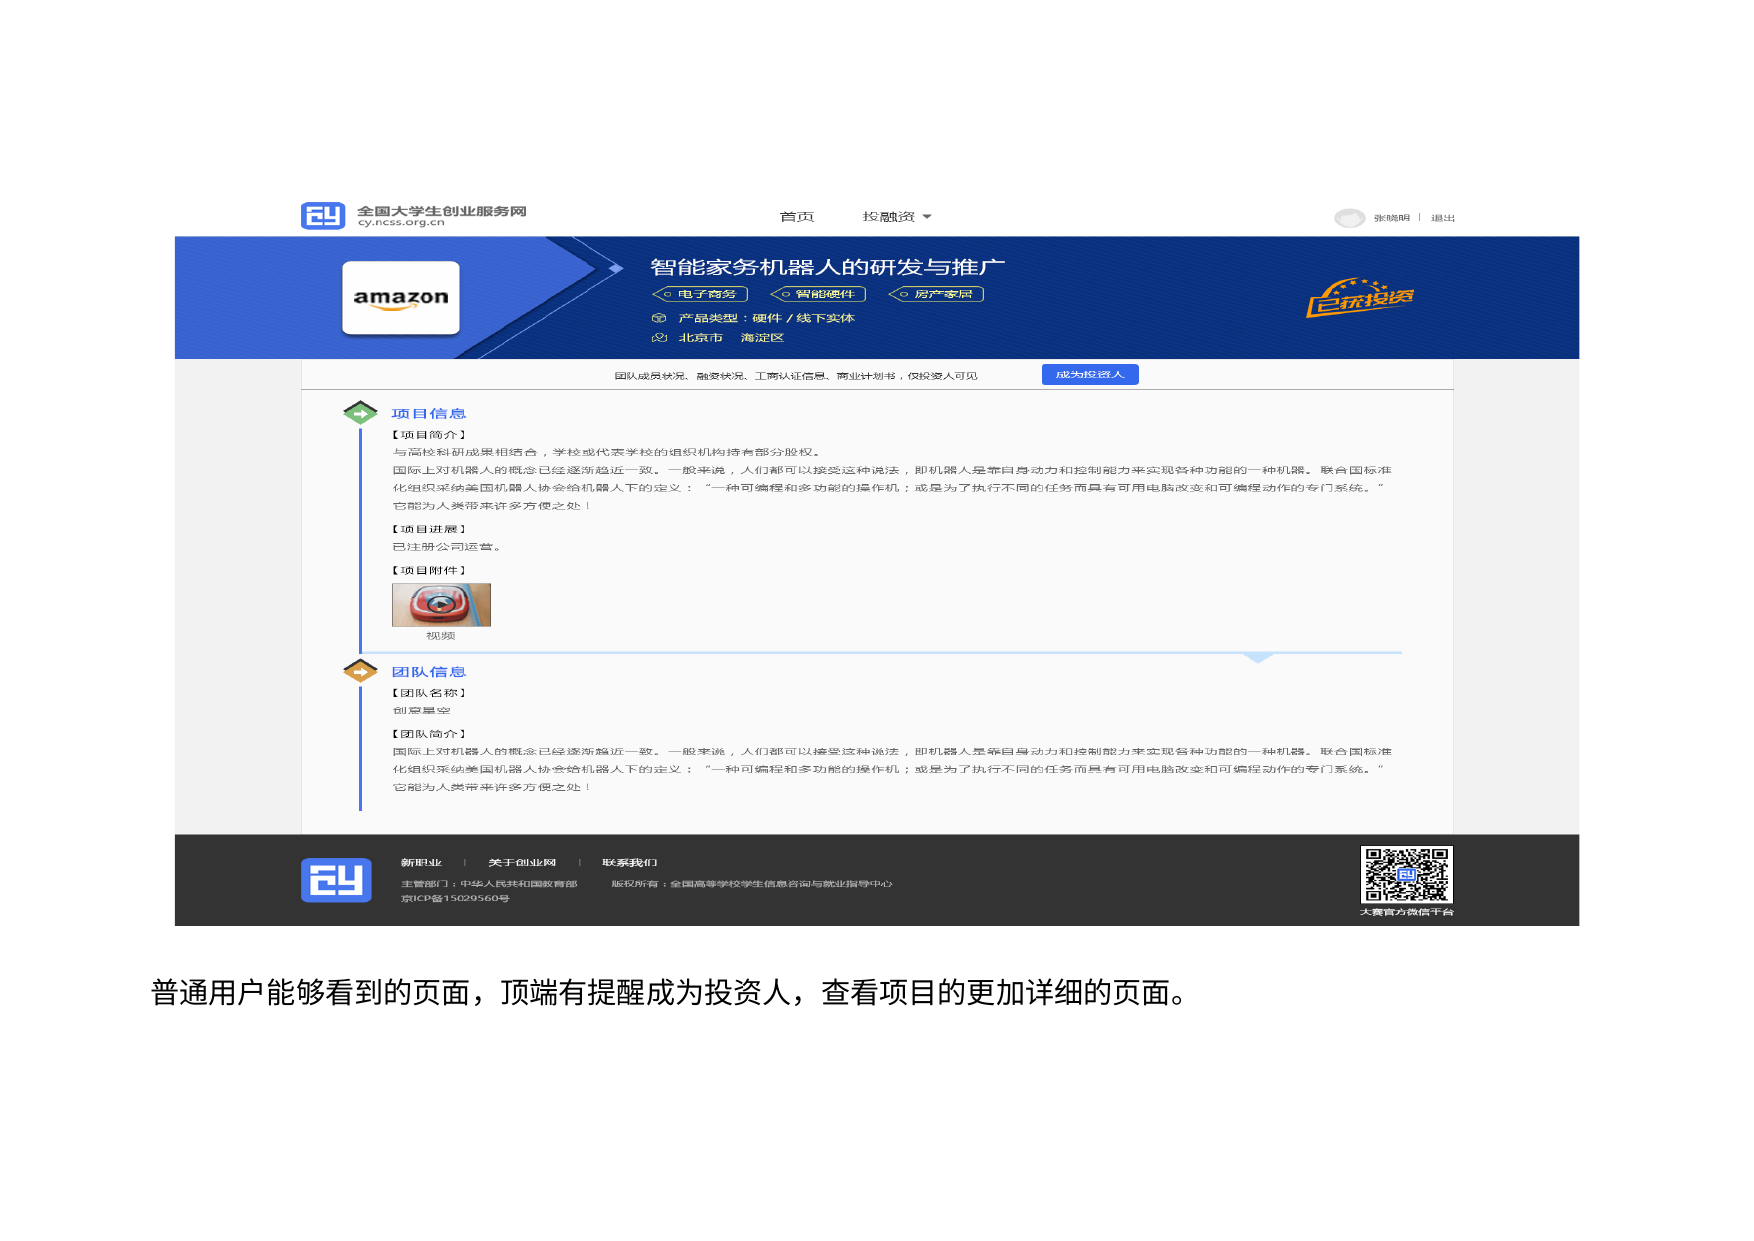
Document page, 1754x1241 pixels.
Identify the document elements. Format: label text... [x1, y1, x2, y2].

text 普通用户能够看到的页面，顶端有提醒成为投资人，查看项目的更加详细的页面。 [150, 958, 1604, 1023]
picture [174, 197, 1580, 926]
